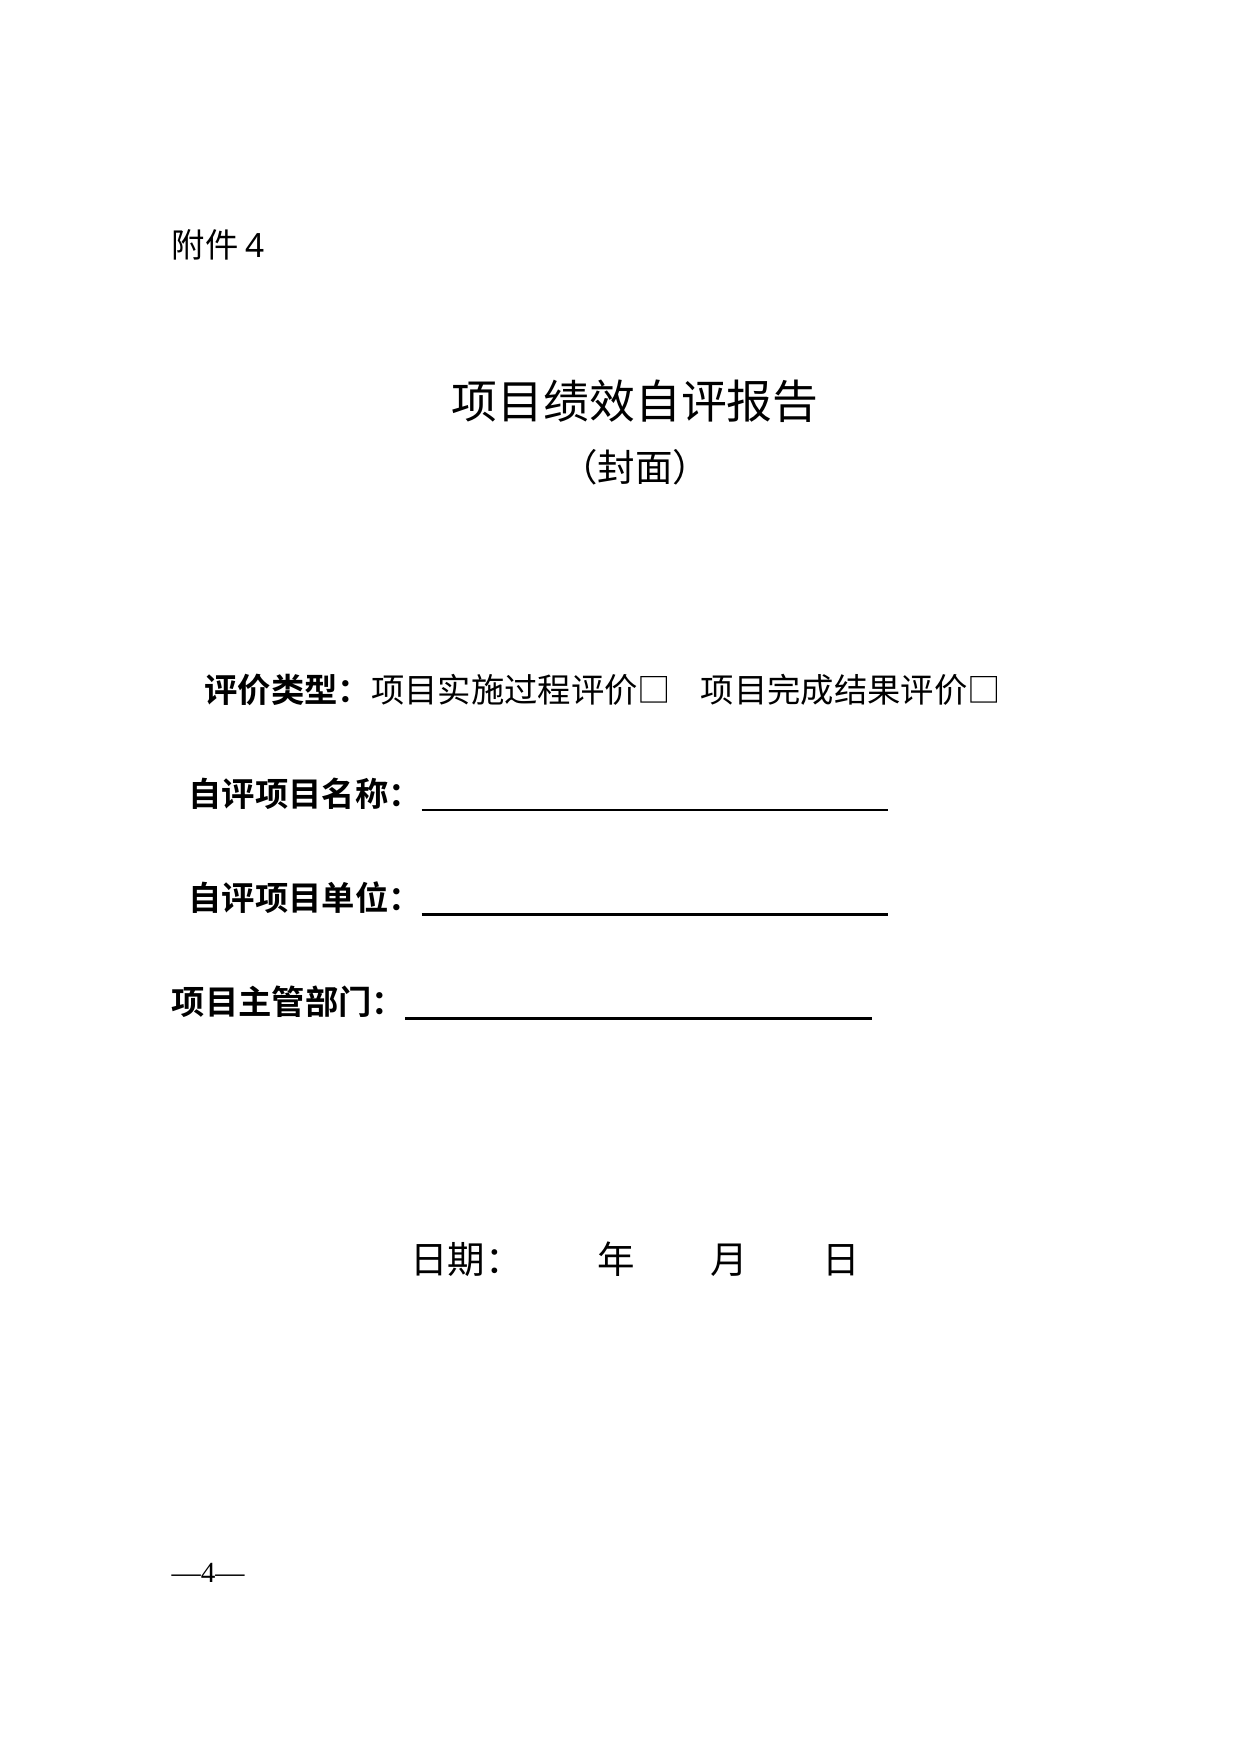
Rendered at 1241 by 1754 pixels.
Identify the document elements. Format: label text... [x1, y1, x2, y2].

text 评价类型：项目实施过程评价□ 项目完成结果评价□ [171, 619, 1098, 723]
text 附件4 [171, 218, 1098, 267]
text 自评项目名称： [171, 723, 1098, 827]
text 项目绩效自评报告 [171, 365, 1098, 431]
text 自评项目单位： [171, 827, 1098, 931]
text 日期： 年 月 日 [171, 1223, 1098, 1286]
text （封面） [171, 431, 1098, 494]
text 项目主管部门： [171, 931, 1098, 1036]
